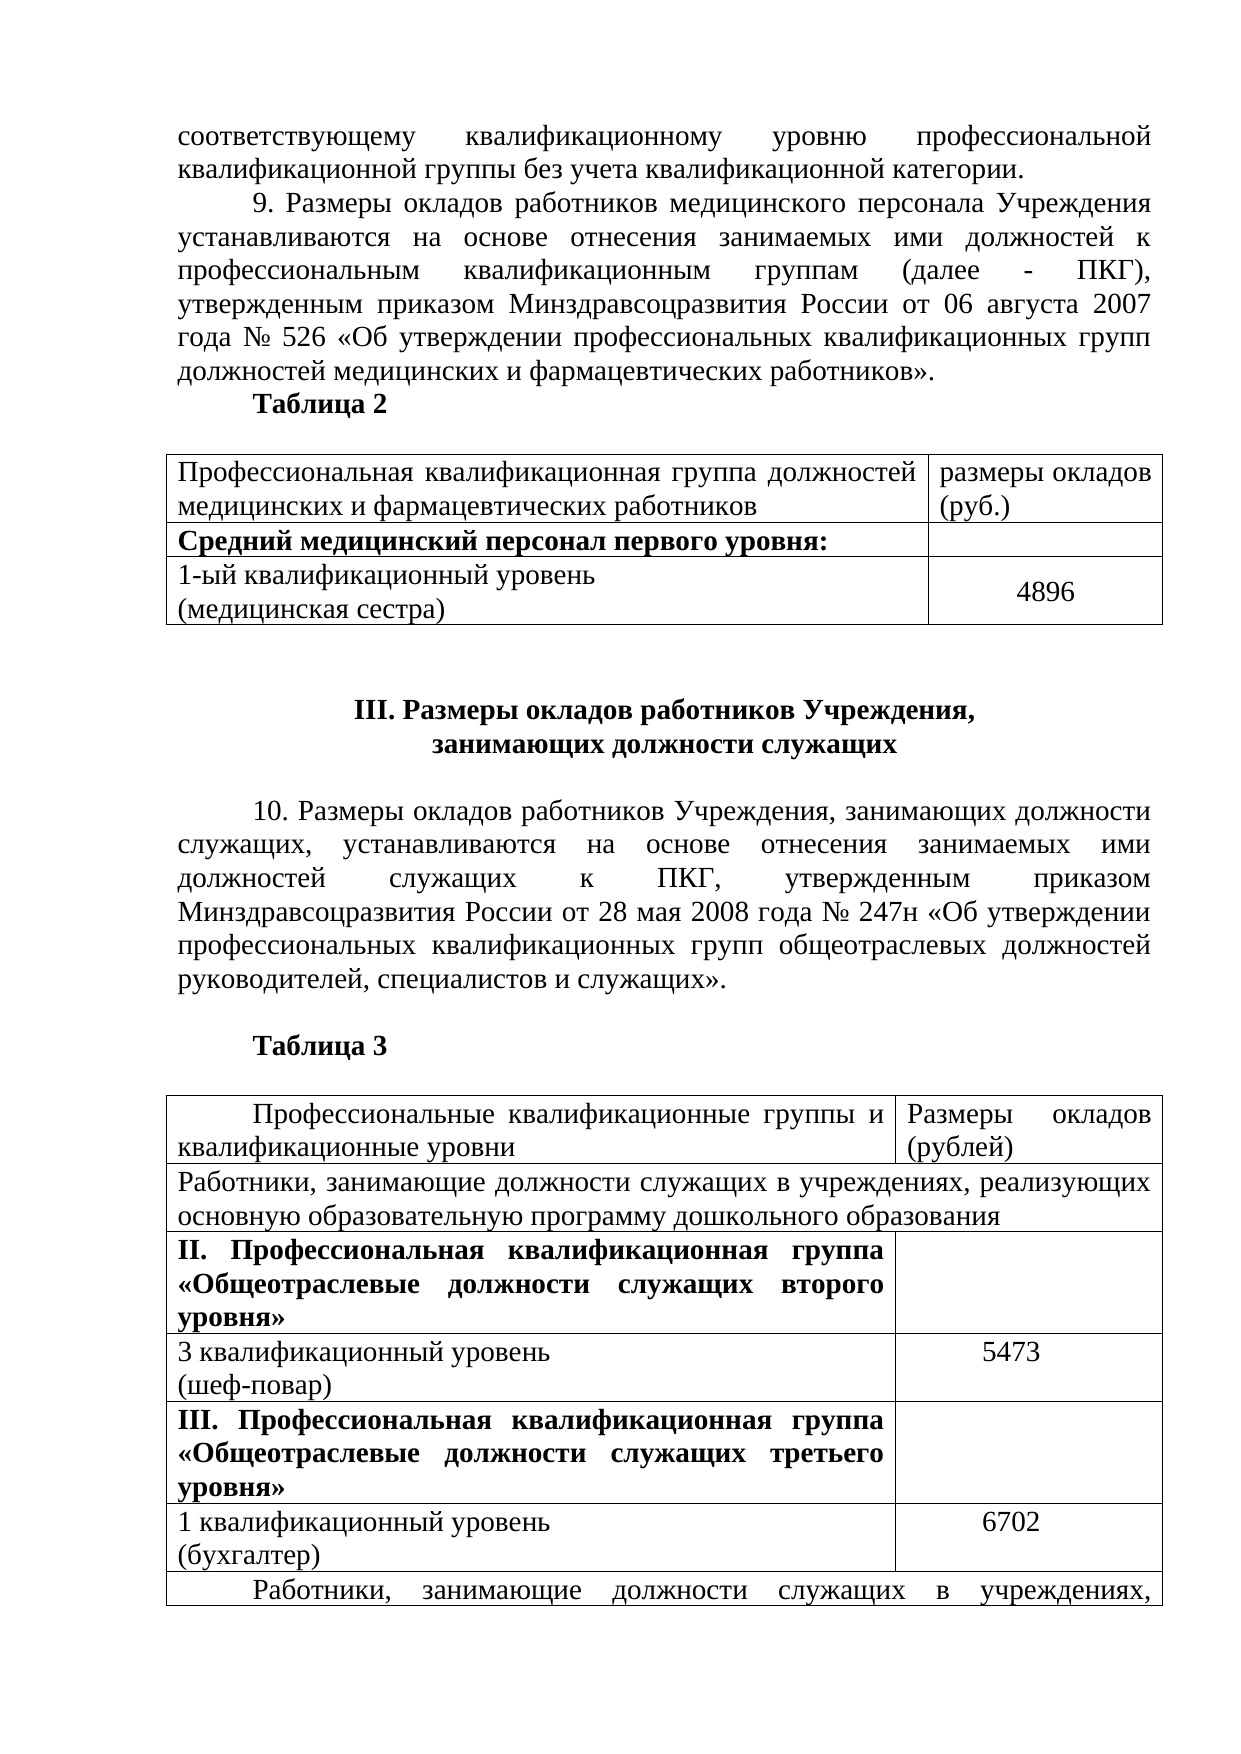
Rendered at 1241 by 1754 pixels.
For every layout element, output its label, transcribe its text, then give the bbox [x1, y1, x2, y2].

table_cell 6702 [896, 1504, 1162, 1571]
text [177, 118, 1152, 185]
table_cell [167, 1402, 895, 1503]
table_cell [896, 1402, 1162, 1503]
text Таблица 3 [177, 1028, 1152, 1061]
text III. Размеры окладов работников Учреждения, [177, 692, 1152, 726]
table_header Профессиональная квалификационная группа должностей медицинских и фармацевтических работников [167, 455, 928, 522]
table_cell 4896 [929, 557, 1162, 624]
table_cell 3 квалификационный уровень (шеф-повар) [167, 1334, 895, 1401]
table_header размеры окладов (руб.) [929, 455, 1162, 522]
table_cell Средний медицинский персонал первого уровня: [167, 523, 928, 556]
text занимающих должности служащих [177, 726, 1152, 759]
table_cell [929, 523, 1162, 556]
table_cell 5473 [896, 1334, 1162, 1401]
table_cell 1-ый квалификационный уровень (медицинская сестра) [167, 557, 928, 624]
table_cell Работники, занимающие должности служащих в учреждениях, реализующих основную образовательную программу дошкольного образования [167, 1164, 1162, 1231]
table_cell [167, 1572, 1162, 1605]
table_cell 1 квалификационный уровень (бухгалтер) [167, 1504, 895, 1571]
table_cell II. Профессиональная квалификационная группа «Общеотраслевые должности служащих второго уровня» [167, 1232, 895, 1333]
table_header Профессиональные квалификационные группы и квалификационные уровни [167, 1096, 895, 1163]
text 9. Размеры окладов работников медицинского персонала Учреждения устанавливаются на основе отнесения занимаемых ими должностей к профессиональным квалификационным группам (далее - ПКГ), утвержденным приказом Минздравсоцразвития России от 06 августа 2007 года № 526 «Об утверждении профессиональных квалификационных групп должностей медицинских и фармацевтических работников». [177, 185, 1152, 386]
text 10. Размеры окладов работников Учреждения, занимающих должности служащих, устанавливаются на основе отнесения занимаемых ими должностей служащих к ПКГ, утвержденным приказом Минздравсоцразвития России от 28 мая 2008 года № 247н «Об утверждении профессиональных квалификационных групп общеотраслевых должностей руководителей, специалистов и служащих». [177, 793, 1152, 994]
table_header Размеры окладов (рублей) [896, 1096, 1162, 1163]
text Таблица 2 [177, 386, 1152, 420]
table_cell [896, 1232, 1162, 1333]
